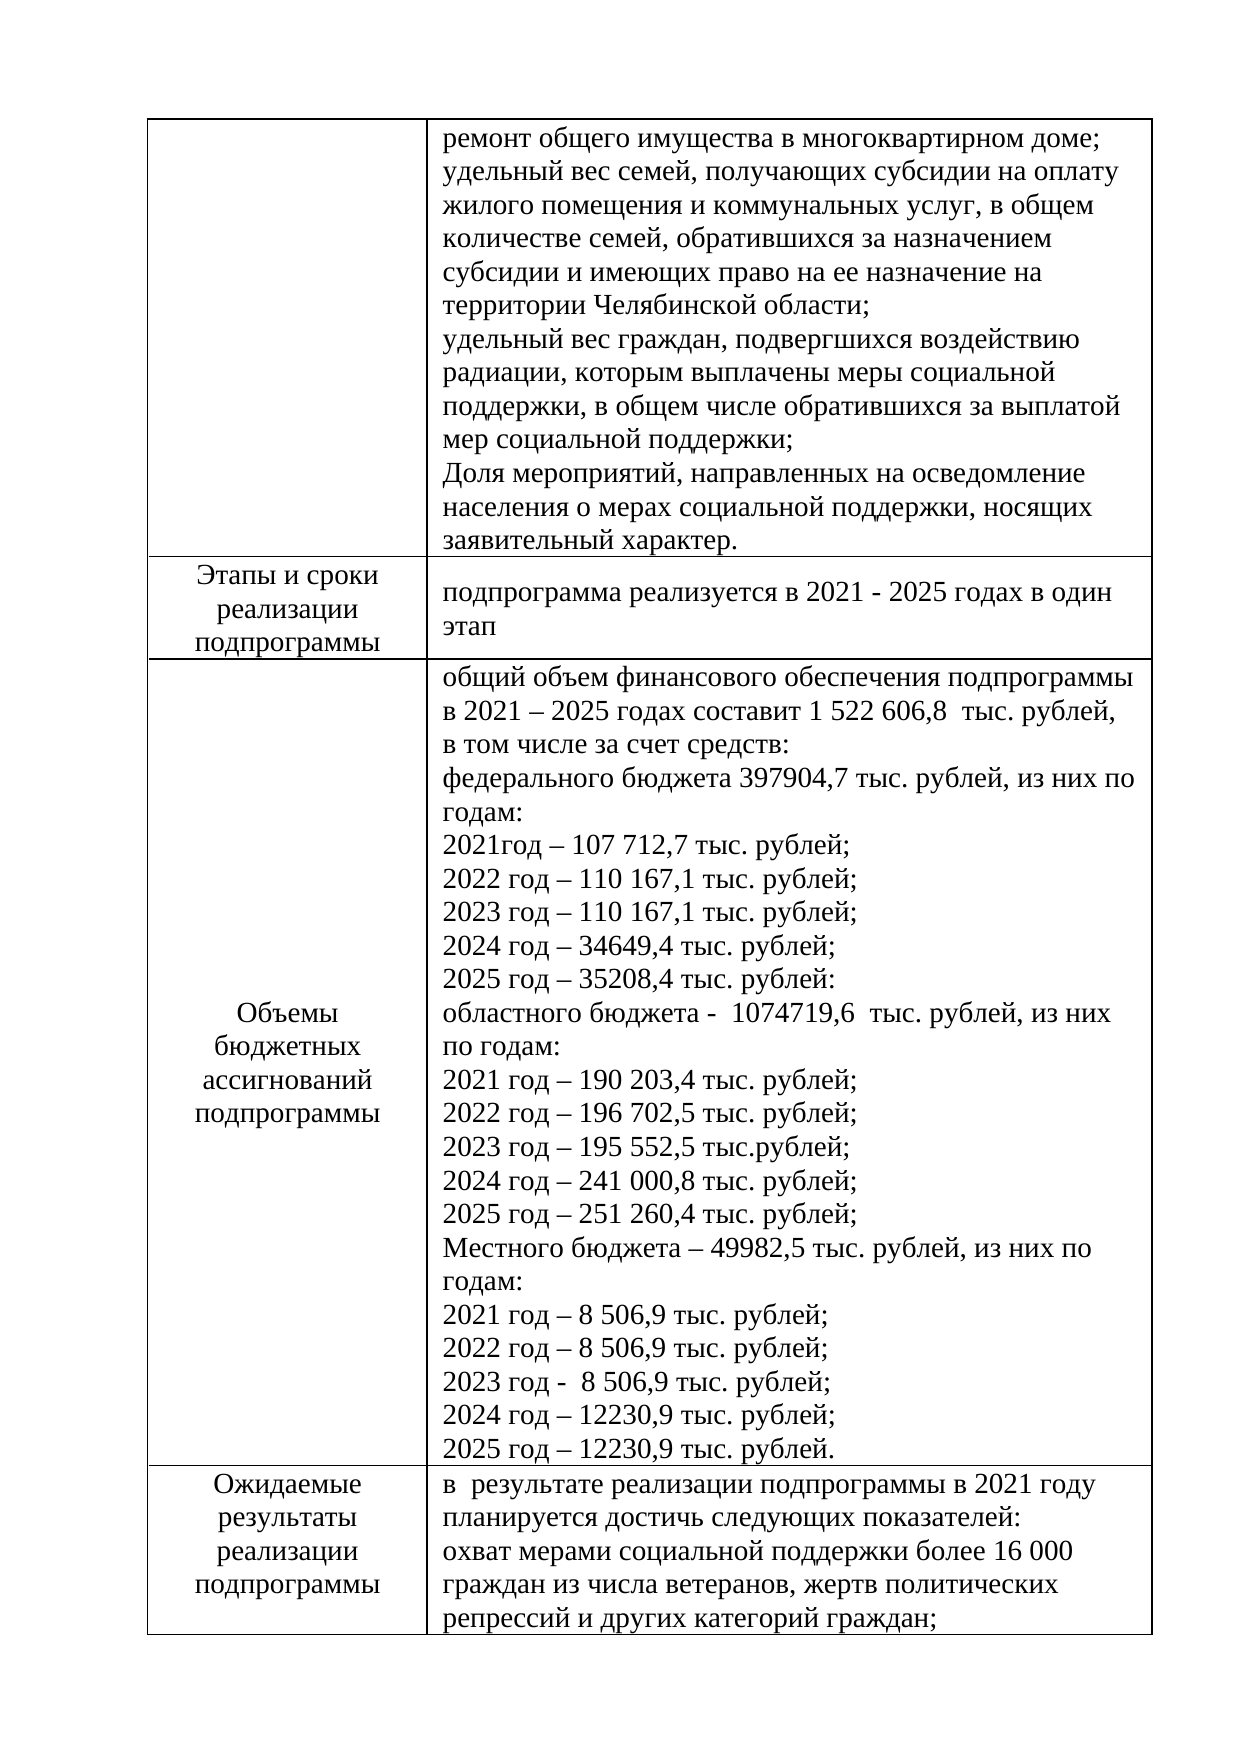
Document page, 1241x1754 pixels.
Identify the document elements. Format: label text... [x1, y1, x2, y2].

table_cell подпрограмма реализуется в 2021 - 2025 годах в один этап [428, 557, 1151, 658]
table_cell Объемы бюджетных ассигнований подпрограммы [148, 659, 426, 1464]
table_cell общий объем финансового обеспечения подпрограммы в 2021 – 2025 годах составит 1 522 606,8 тыс. рублей, в том числе за счет средств: федерального бюджета 397904,7 тыс. рублей, из них по годам: 2021год – 107 712,7 тыс. рублей; 2022 год – 110 167,1 тыс. рублей; 2023 год – 110 167,1 тыс. рублей; 2024 год – 34649,4 тыс. рублей; 2025 год – 35208,4 тыс. рублей: областного бюджета - 1074719,6 тыс. рублей, из них по годам: 2021 год – 190 203,4 тыс. рублей; 2022 год – 196 702,5 тыс. рублей; 2023 год – 195 552,5 тыс.рублей; 2024 год – 241 000,8 тыс. рублей; 2025 год – 251 260,4 тыс. рублей; Местного бюджета – 49982,5 тыс. рублей, из них по годам: 2021 год – 8 506,9 тыс. рублей; 2022 год – 8 506,9 тыс. рублей; 2023 год - 8 506,9 тыс. рублей; 2024 год – 12230,9 тыс. рублей; 2025 год – 12230,9 тыс. рублей. [428, 660, 1151, 1464]
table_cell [428, 120, 1151, 556]
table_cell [428, 1466, 1151, 1634]
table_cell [148, 1466, 426, 1634]
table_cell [148, 120, 426, 556]
table_cell Этапы и сроки реализации подпрограммы [148, 557, 426, 658]
